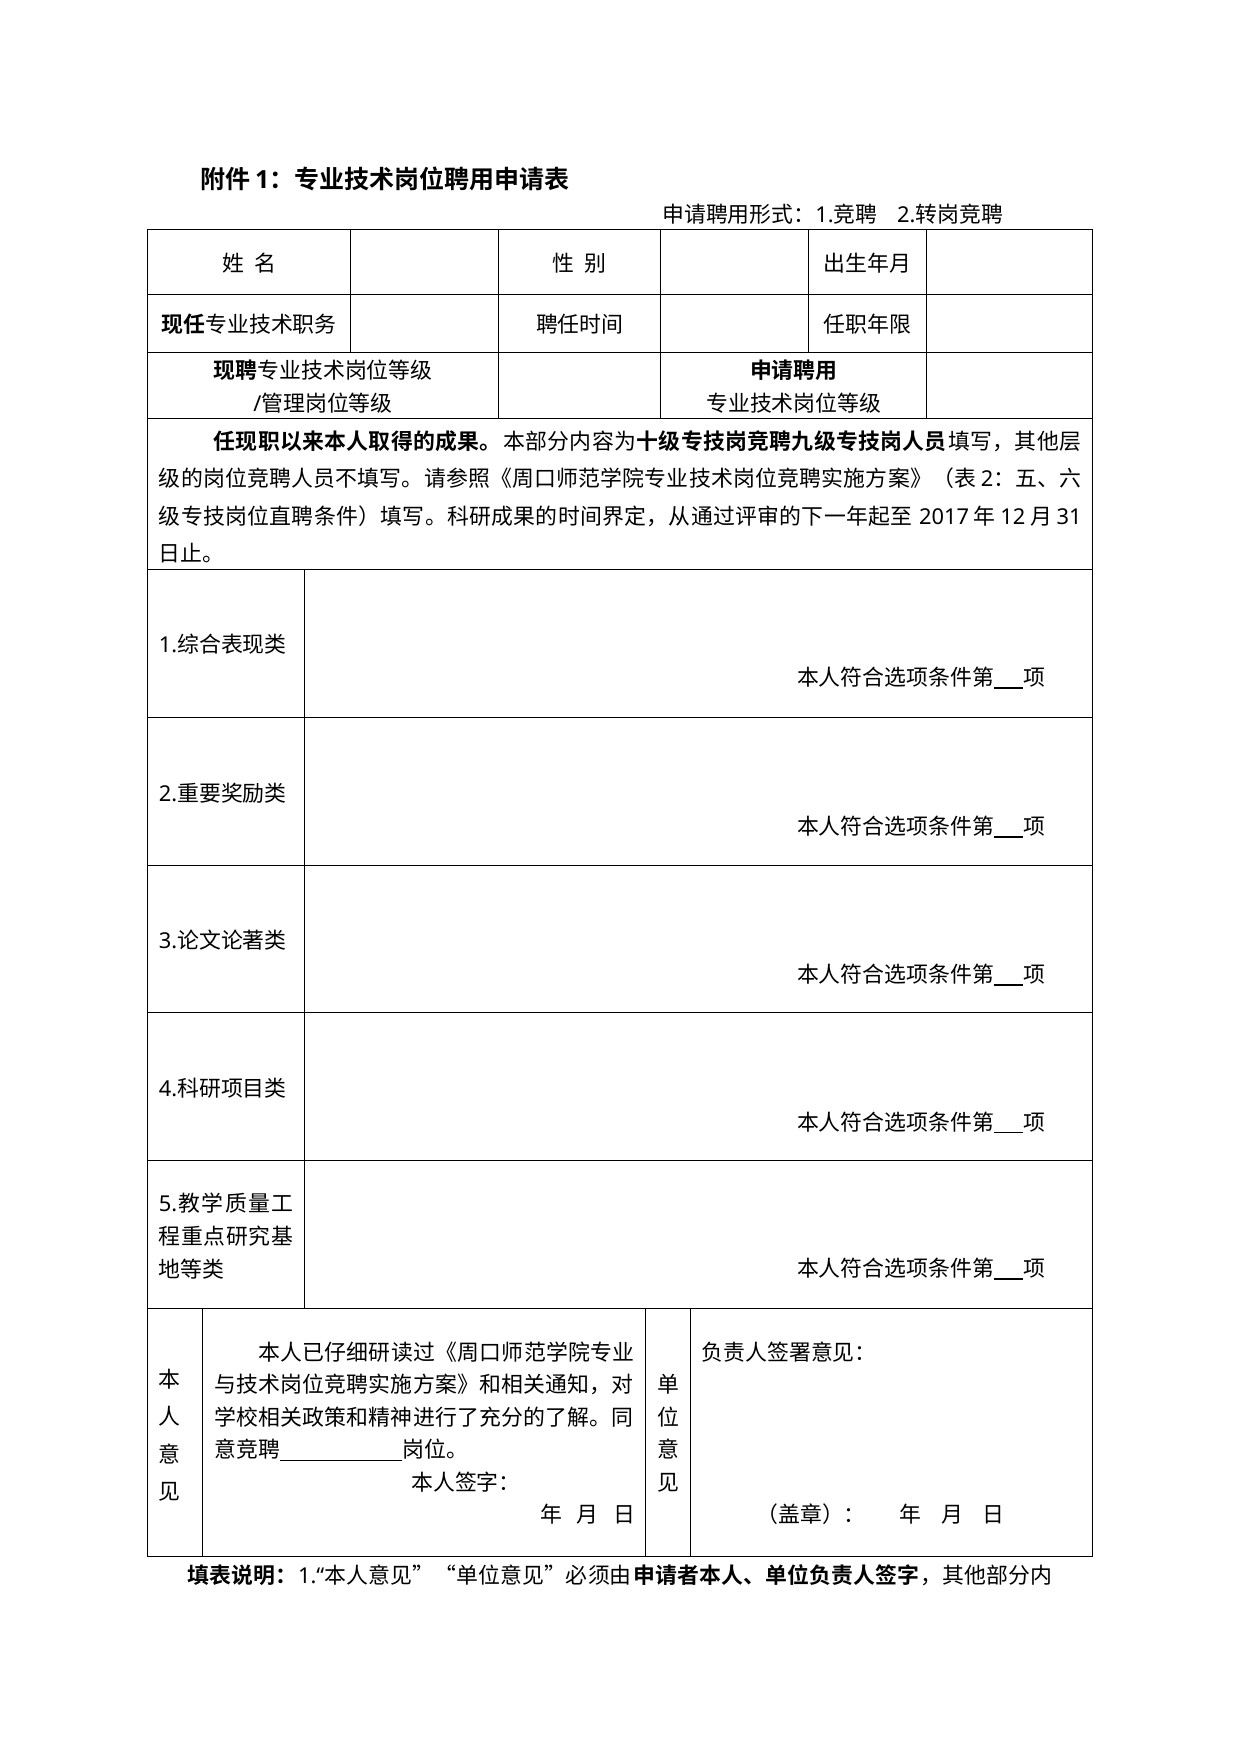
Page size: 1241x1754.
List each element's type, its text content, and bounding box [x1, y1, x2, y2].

table_cell 申请聘用 专业技术岗位等级 [661, 353, 926, 418]
table_cell [351, 295, 498, 352]
table_cell 本人符合选项条件第 项 [305, 570, 1092, 717]
table_cell 现聘专业技术岗位等级 /管理岗位等级 [148, 353, 498, 418]
text 申请聘用形式：1.竞聘 2.转岗竞聘 [187, 195, 1003, 229]
table_header [927, 230, 1092, 293]
table_cell 负责人签署意见： （盖章）： 年 月 日 [691, 1309, 1092, 1556]
table_header 出生年月 [809, 230, 926, 293]
table_header 性 别 [499, 230, 660, 293]
table_cell 本人符合选项条件第 项 [305, 718, 1092, 864]
table_cell 任现职以来本人取得的成果。本部分内容为十级专技岗竞聘九级专技岗人员填写，其他层级的岗位竞聘人员不填写。请参照《周口师范学院专业技术岗位竞聘实施方案》（表2：五、六级专技岗位直聘条件）填写。科研成果的时间界定，从通过评审的下一年起至2017年12月31日止。 [148, 419, 1092, 569]
table_cell 2.重要奖励类 [148, 718, 304, 864]
table_cell 单位意见 [646, 1309, 690, 1556]
table_cell 本人已仔细研读过《周口师范学院专业与技术岗位竞聘实施方案》和相关通知，对学校相关政策和精神进行了充分的了解。同意竞聘 岗位。 本人签字： 年 月 日 [203, 1309, 645, 1556]
table_header [351, 230, 498, 293]
table_cell [927, 295, 1092, 352]
table_header 姓 名 [148, 230, 350, 293]
text 附件1：专业技术岗位聘用申请表 [187, 162, 1053, 195]
table_cell [927, 353, 1092, 418]
table_cell 1.综合表现类 [148, 570, 304, 717]
table_cell 本人意见 [148, 1309, 202, 1556]
table_cell [499, 353, 660, 418]
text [187, 1557, 1053, 1590]
table_cell 3.论文论著类 [148, 866, 304, 1012]
table_header [661, 230, 808, 293]
table_cell 任职年限 [809, 295, 926, 352]
table_cell 现任专业技术职务 [148, 295, 350, 352]
table_cell 本人符合选项条件第 项 [305, 866, 1092, 1012]
table_cell [661, 295, 808, 352]
table_cell 聘任时间 [499, 295, 660, 352]
table_cell 4.科研项目类 [148, 1013, 304, 1160]
table_cell 本人符合选项条件第 项 [305, 1161, 1092, 1308]
table_cell 本人符合选项条件第 项 [305, 1013, 1092, 1160]
table_cell 5.教学质量工程重点研究基地等类 [148, 1161, 304, 1308]
